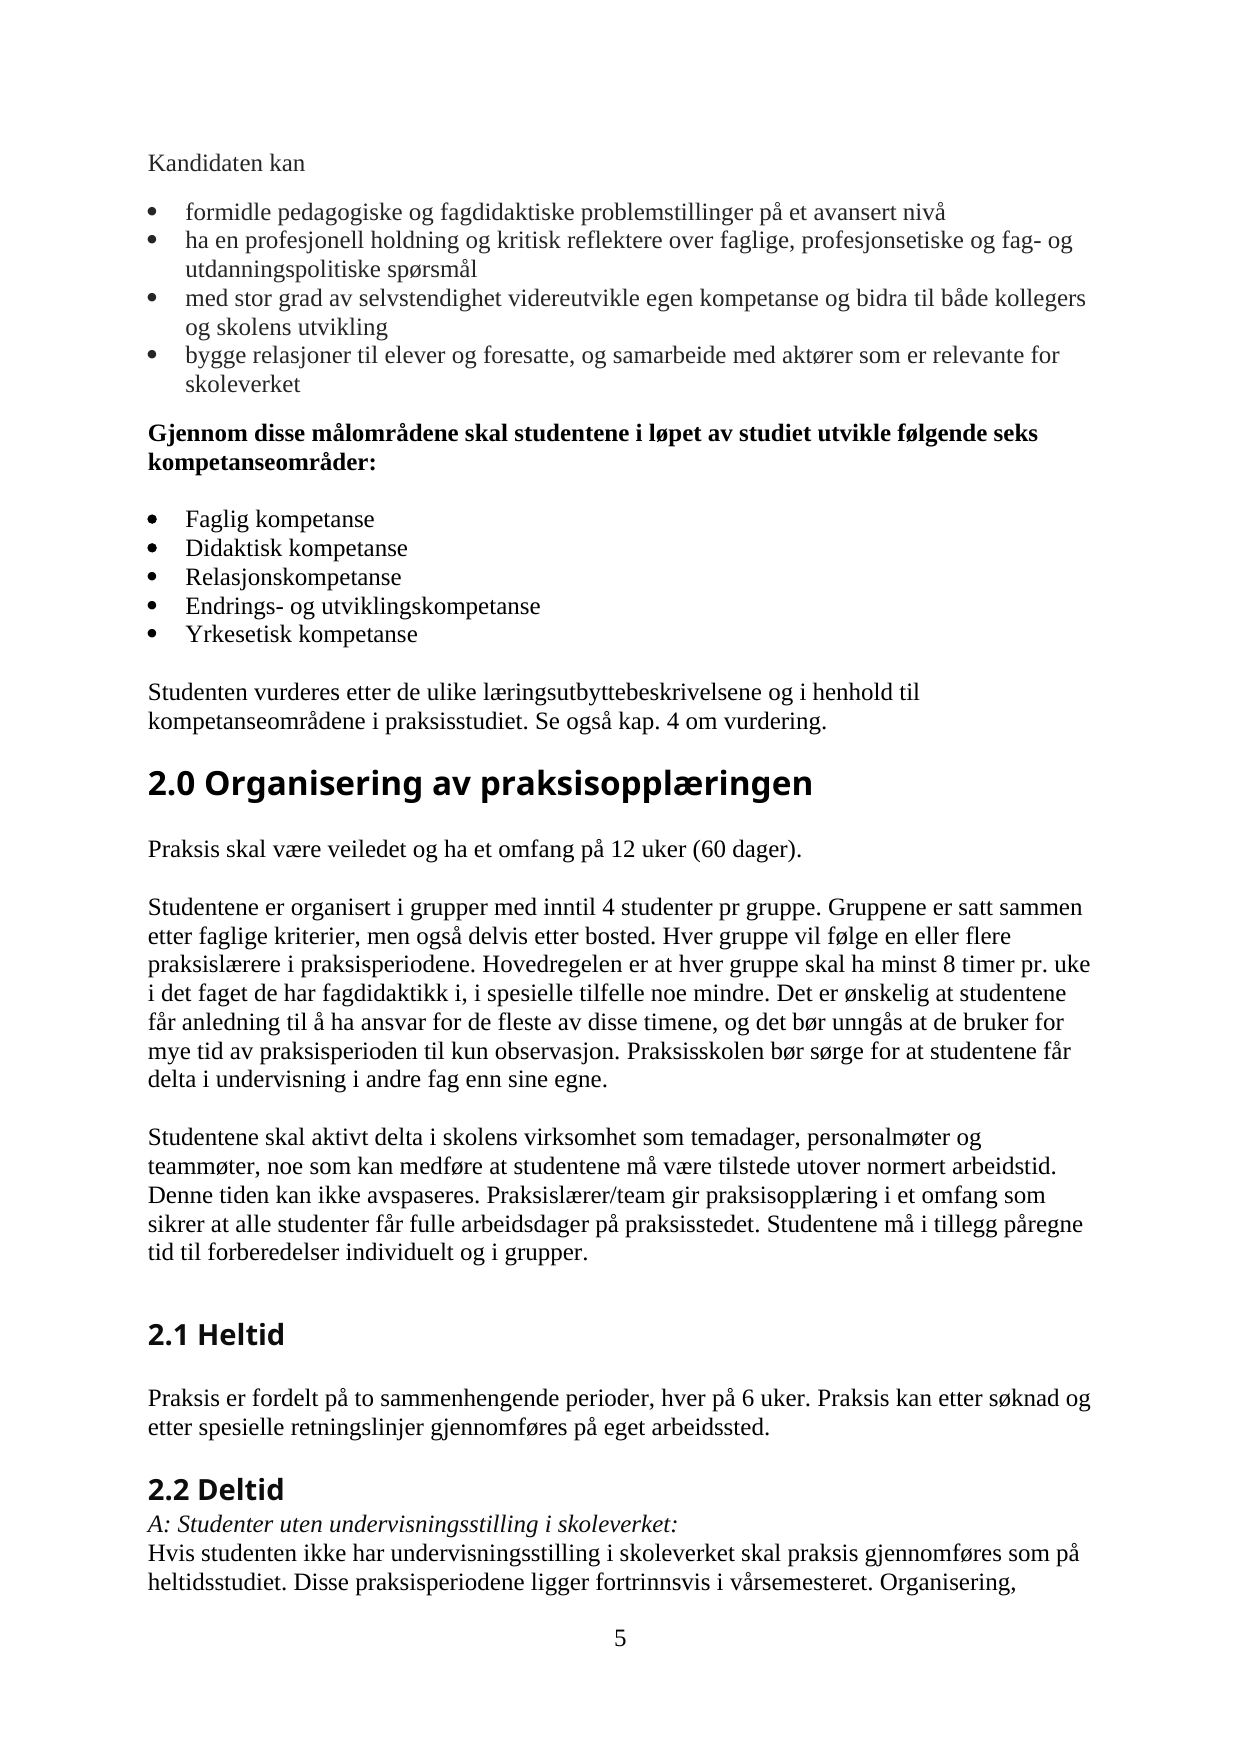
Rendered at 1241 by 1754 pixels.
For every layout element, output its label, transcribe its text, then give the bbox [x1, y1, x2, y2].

text Studentene skal aktivt delta i skolens virksomhet som temadager, personalmøter og teammøter, noe som kan medføre at studentene må være tilstede utover normert arbeidstid. Denne tiden kan ikke avspaseres. Praksislærer/team gir praksisopplæring i et omfang som sikrer at alle studenter får fulle arbeidsdager på praksisstedet. Studentene må i tillegg påregne tid til forberedelser individuelt og i grupper. [148, 1122, 1093, 1266]
subtitle 2.0 Organisering av praksisopplæringen [148, 759, 1093, 805]
list Didaktisk kompetanse [148, 533, 1093, 562]
subtitle 2.2 Deltid [148, 1470, 1093, 1509]
list Faglig kompetanse [148, 504, 1093, 533]
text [148, 1538, 1093, 1596]
text Praksis skal være veiledet og ha et omfang på 12 uker (60 dager). [148, 834, 1093, 863]
list formidle pedagogiske og fagdidaktiske problemstillinger på et avansert nivå [148, 197, 1093, 225]
text Kandidaten kan [148, 148, 1093, 176]
list bygge relasjoner til elever og foresatte, og samarbeide med aktører som er relevante for skoleverket [148, 340, 1093, 398]
text Studentene er organisert i grupper med inntil 4 studenter pr gruppe. Gruppene er satt sammen etter faglige kriterier, men også delvis etter bosted. Hver gruppe vil følge en eller flere praksislærere i praksisperiodene. Hovedregelen er at hver gruppe skal ha minst 8 timer pr. uke i det faget de har fagdidaktikk i, i spesielle tilfelle noe mindre. Det er ønskelig at studentene får anledning til å ha ansvar for de fleste av disse timene, og det bør unngås at de bruker for mye tid av praksisperioden til kun observasjon. Praksisskolen bør sørge for at studentene får delta i undervisning i andre fag enn sine egne. [148, 892, 1093, 1093]
text Gjennom disse målområdene skal studentene i løpet av studiet utvikle følgende seks kompetanseområder: [148, 418, 1093, 476]
list ha en profesjonell holdning og kritisk reflektere over faglige, profesjonsetiske og fag- og utdanningspolitiske spørsmål [148, 225, 1093, 283]
text A: Studenter uten undervisningsstilling i skoleverket: [148, 1509, 1093, 1538]
text Praksis er fordelt på to sammenhengende perioder, hver på 6 uker. Praksis kan etter søknad og etter spesielle retningslinjer gjennomføres på eget arbeidssted. [148, 1383, 1093, 1441]
list Relasjonskompetanse [148, 562, 1093, 591]
list med stor grad av selvstendighet videreutvikle egen kompetanse og bidra til både kollegers og skolens utvikling [148, 283, 1093, 340]
subtitle 2.1 Heltid [148, 1314, 1093, 1354]
list Yrkesetisk kompetanse [148, 619, 1093, 648]
text Studenten vurderes etter de ulike læringsutbyttebeskrivelsene og i henhold til kompetanseområdene i praksisstudiet. Se også kap. 4 om vurdering. [148, 677, 1093, 734]
list Endrings- og utviklingskompetanse [148, 591, 1093, 619]
